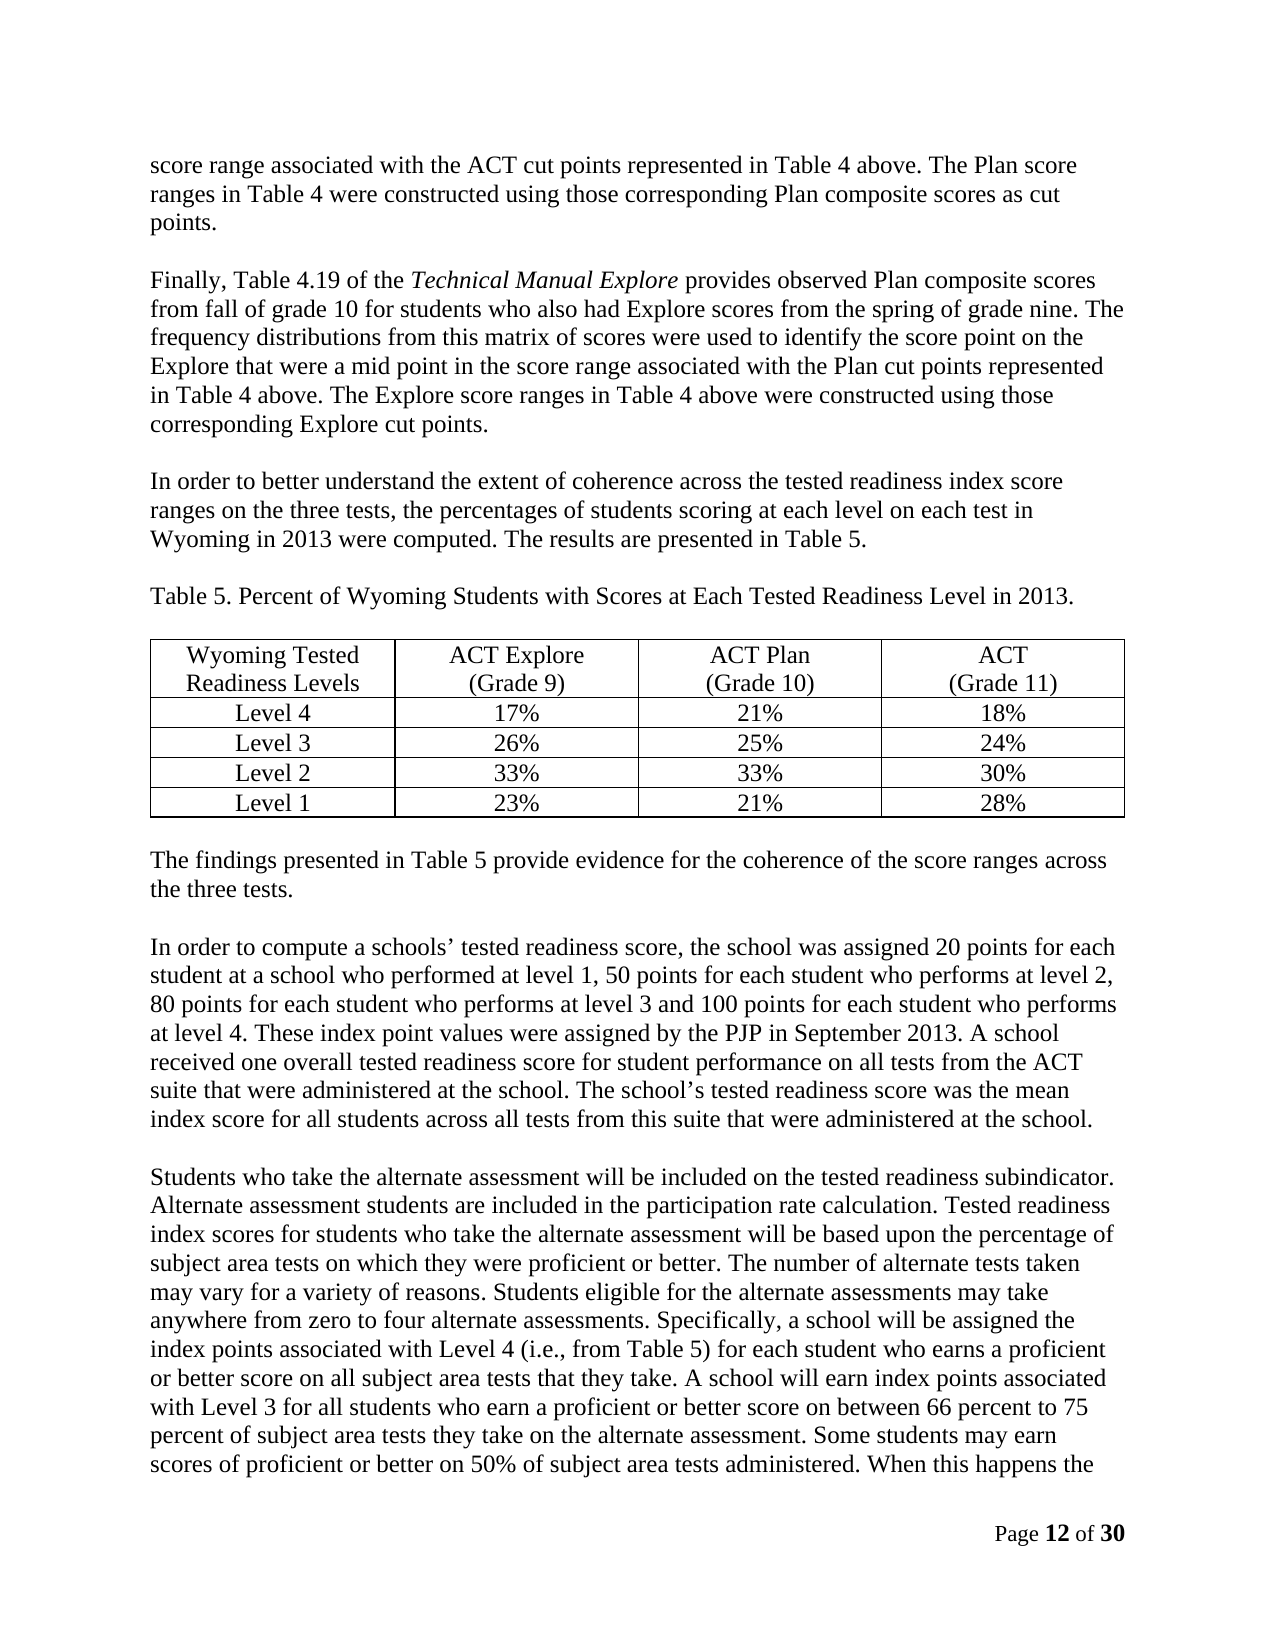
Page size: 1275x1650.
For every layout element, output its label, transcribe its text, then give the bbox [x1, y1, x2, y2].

table_header ACT (Grade 11) [882, 640, 1124, 697]
table_cell Level 2 [151, 758, 394, 787]
table_header ACT Plan (Grade 10) [639, 640, 881, 697]
table_cell 21% [639, 698, 881, 727]
table_header Wyoming Tested Readiness Levels [151, 640, 394, 697]
table_cell Level 3 [151, 728, 394, 757]
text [150, 1162, 1125, 1478]
table_cell 24% [882, 728, 1124, 757]
text In order to better understand the extent of coherence across the tested readiness index score ranges on the three tests, the percentages of students scoring at each level on each test in Wyoming in 2013 were computed. The results are presented in Table 5. [150, 466, 1125, 552]
table_cell 28% [882, 788, 1124, 816]
table_cell 30% [882, 758, 1124, 787]
table_cell 26% [396, 728, 638, 757]
table_cell 23% [396, 788, 638, 816]
table_cell 25% [639, 728, 881, 757]
table_cell Level 4 [151, 698, 394, 727]
table_cell 21% [639, 788, 881, 816]
table_cell 17% [396, 698, 638, 727]
text In order to compute a schools’ tested readiness score, the school was assigned 20 points for each student at a school who performed at level 1, 50 points for each student who performs at level 2, 80 points for each student who performs at level 3 and 100 points for each student who performs at level 4. These index point values were assigned by the PJP in September 2013. A school received one overall tested readiness score for student performance on all tests from the ACT suite that were administered at the school. The school’s tested readiness score was the mean index score for all students across all tests from this suite that were administered at the school. [150, 932, 1125, 1133]
table_cell Level 1 [151, 788, 394, 816]
text Finally, Table 4.19 of the Technical Manual Explore provides observed Plan composite scores from fall of grade 10 for students who also had Explore scores from the spring of grade nine. The frequency distributions from this matrix of scores were used to identify the score point on the Explore that were a mid point in the score range associated with the Plan cut points represented in Table 4 above. The Explore score ranges in Table 4 above were constructed using those corresponding Explore cut points. [150, 265, 1125, 437]
table_cell 18% [882, 698, 1124, 727]
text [150, 150, 1125, 236]
table_cell 33% [639, 758, 881, 787]
text Table 5. Percent of Wyoming Students with Scores at Each Tested Readiness Level in 2013. [150, 581, 1125, 610]
text The findings presented in Table 5 provide evidence for the coherence of the score ranges across the three tests. [150, 846, 1125, 903]
table_cell 33% [396, 758, 638, 787]
table_header ACT Explore (Grade 9) [396, 640, 638, 697]
